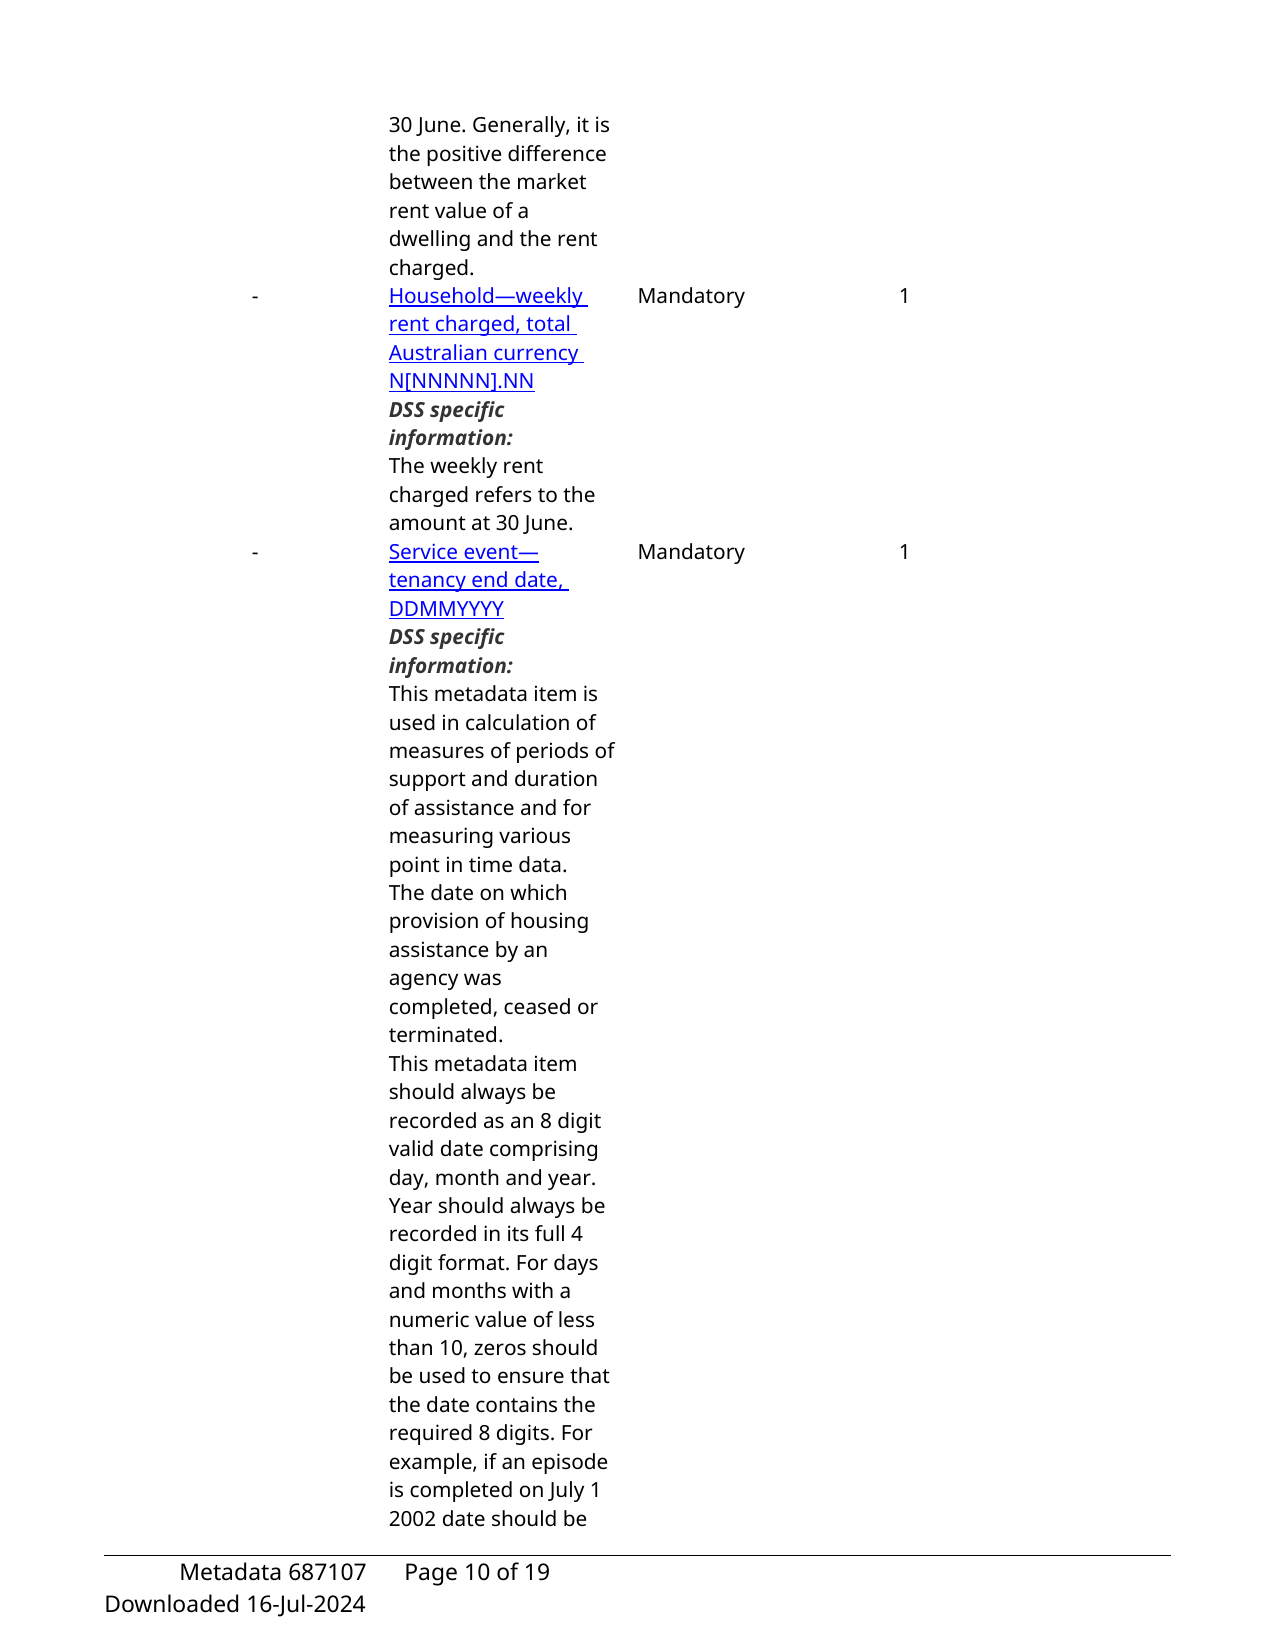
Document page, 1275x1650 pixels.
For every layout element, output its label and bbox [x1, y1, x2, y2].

table_cell [93, 110, 1159, 1532]
